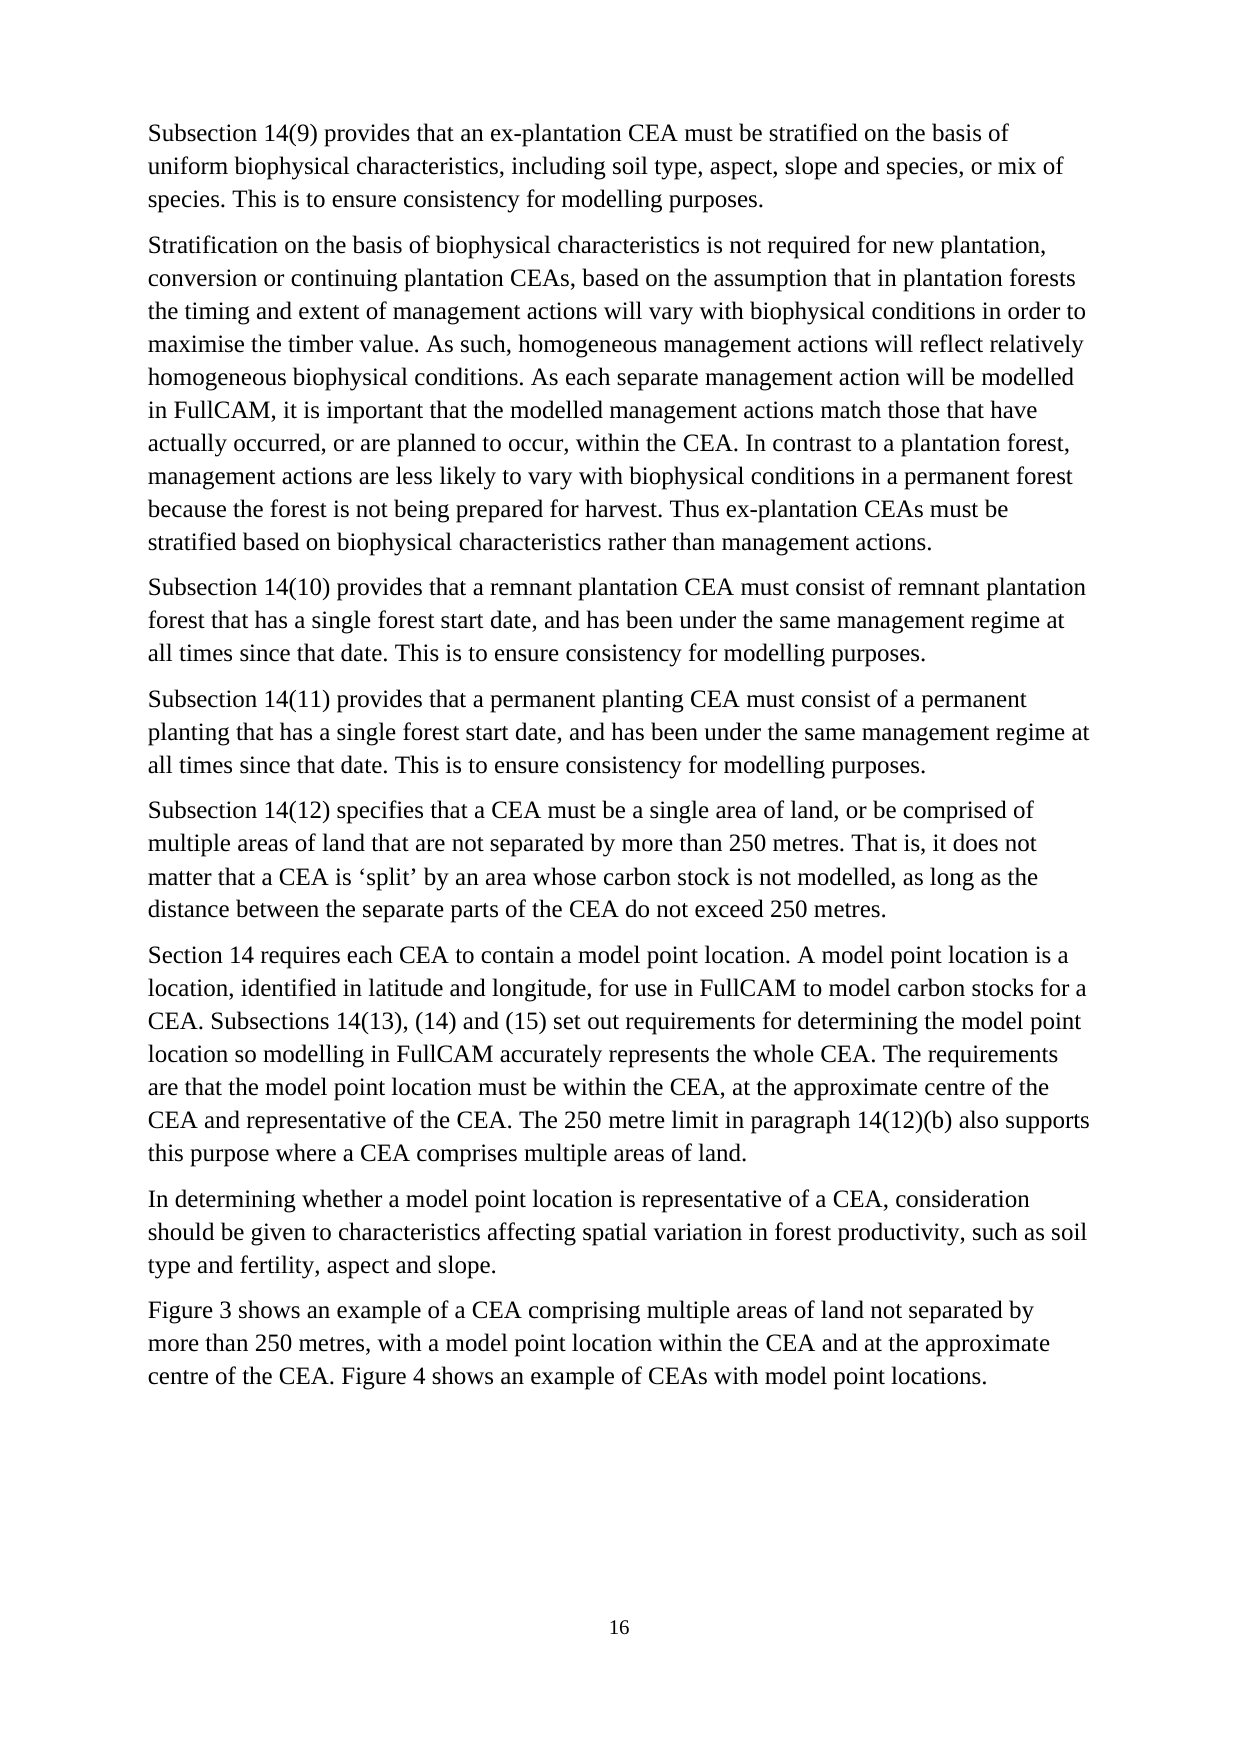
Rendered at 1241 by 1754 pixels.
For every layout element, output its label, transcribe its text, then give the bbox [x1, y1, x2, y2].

text Section 14 requires each CEA to contain a model point location. A model point location is a location, identified in latitude and longitude, for use in FullCAM to model carbon stocks for a CEA. Subsections 14(13), (14) and (15) set out requirements for determining the model point location so modelling in FullCAM accurately represents the whole CEA. The requirements are that the model point location must be within the CEA, at the approximate centre of the CEA and representative of the CEA. The 250 metre limit in paragraph 14(12)(b) also supports this purpose where a CEA comprises multiple areas of land. [148, 940, 1090, 1167]
text Subsection 14(12) specifies that a CEA must be a single area of land, or be comprised of multiple areas of land that are not separated by more than 250 metres. That is, it does not matter that a CEA is ‘split’ by an area whose carbon stock is not modelled, as long as the distance between the separate parts of the CEA do not exceed 250 metres. [148, 796, 1090, 923]
text Subsection 14(10) provides that a remnant plantation CEA must consist of remnant plantation forest that has a single forest start date, and has been under the same management regime at all times since that date. This is to ensure consistency for modelling purposes. [148, 572, 1090, 667]
text Stratification on the basis of biophysical characteristics is not required for new plantation, conversion or continuing plantation CEAs, based on the assumption that in plantation forests the timing and extent of management actions will vary with biophysical conditions in order to maximise the timber value. As such, homogeneous management actions will reflect relatively homogeneous biophysical conditions. As each separate management action will be modelled in FullCAM, it is important that the modelled management actions match those that have actually occurred, or are planned to occur, within the CEA. In contrast to a plantation forest, management actions are less likely to vary with biophysical conditions in a permanent forest because the forest is not being prepared for harvest. Thus ex-plantation CEAs must be stratified based on biophysical characteristics rather than management actions. [148, 230, 1090, 556]
text Figure 3 shows an example of a CEA comprising multiple areas of land not separated by more than 250 metres, with a model point location within the CEA and at the approximate centre of the CEA. Figure 4 shows an example of CEAs with model point locations. [148, 1295, 1090, 1390]
text In determining whether a model point location is representative of a CEA, consideration should be given to characteristics affecting spatial variation in forest productivity, such as soil type and fertility, aspect and slope. [148, 1184, 1090, 1278]
text Subsection 14(9) provides that an ex-plantation CEA must be stratified on the basis of uniform biophysical characteristics, including soil type, aspect, slope and species, or mix of species. This is to ensure consistency for modelling purposes. [148, 118, 1090, 213]
text Subsection 14(11) provides that a permanent planting CEA must consist of a permanent planting that has a single forest start date, and has been under the same management regime at all times since that date. This is to ensure consistency for modelling purposes. [148, 684, 1090, 779]
